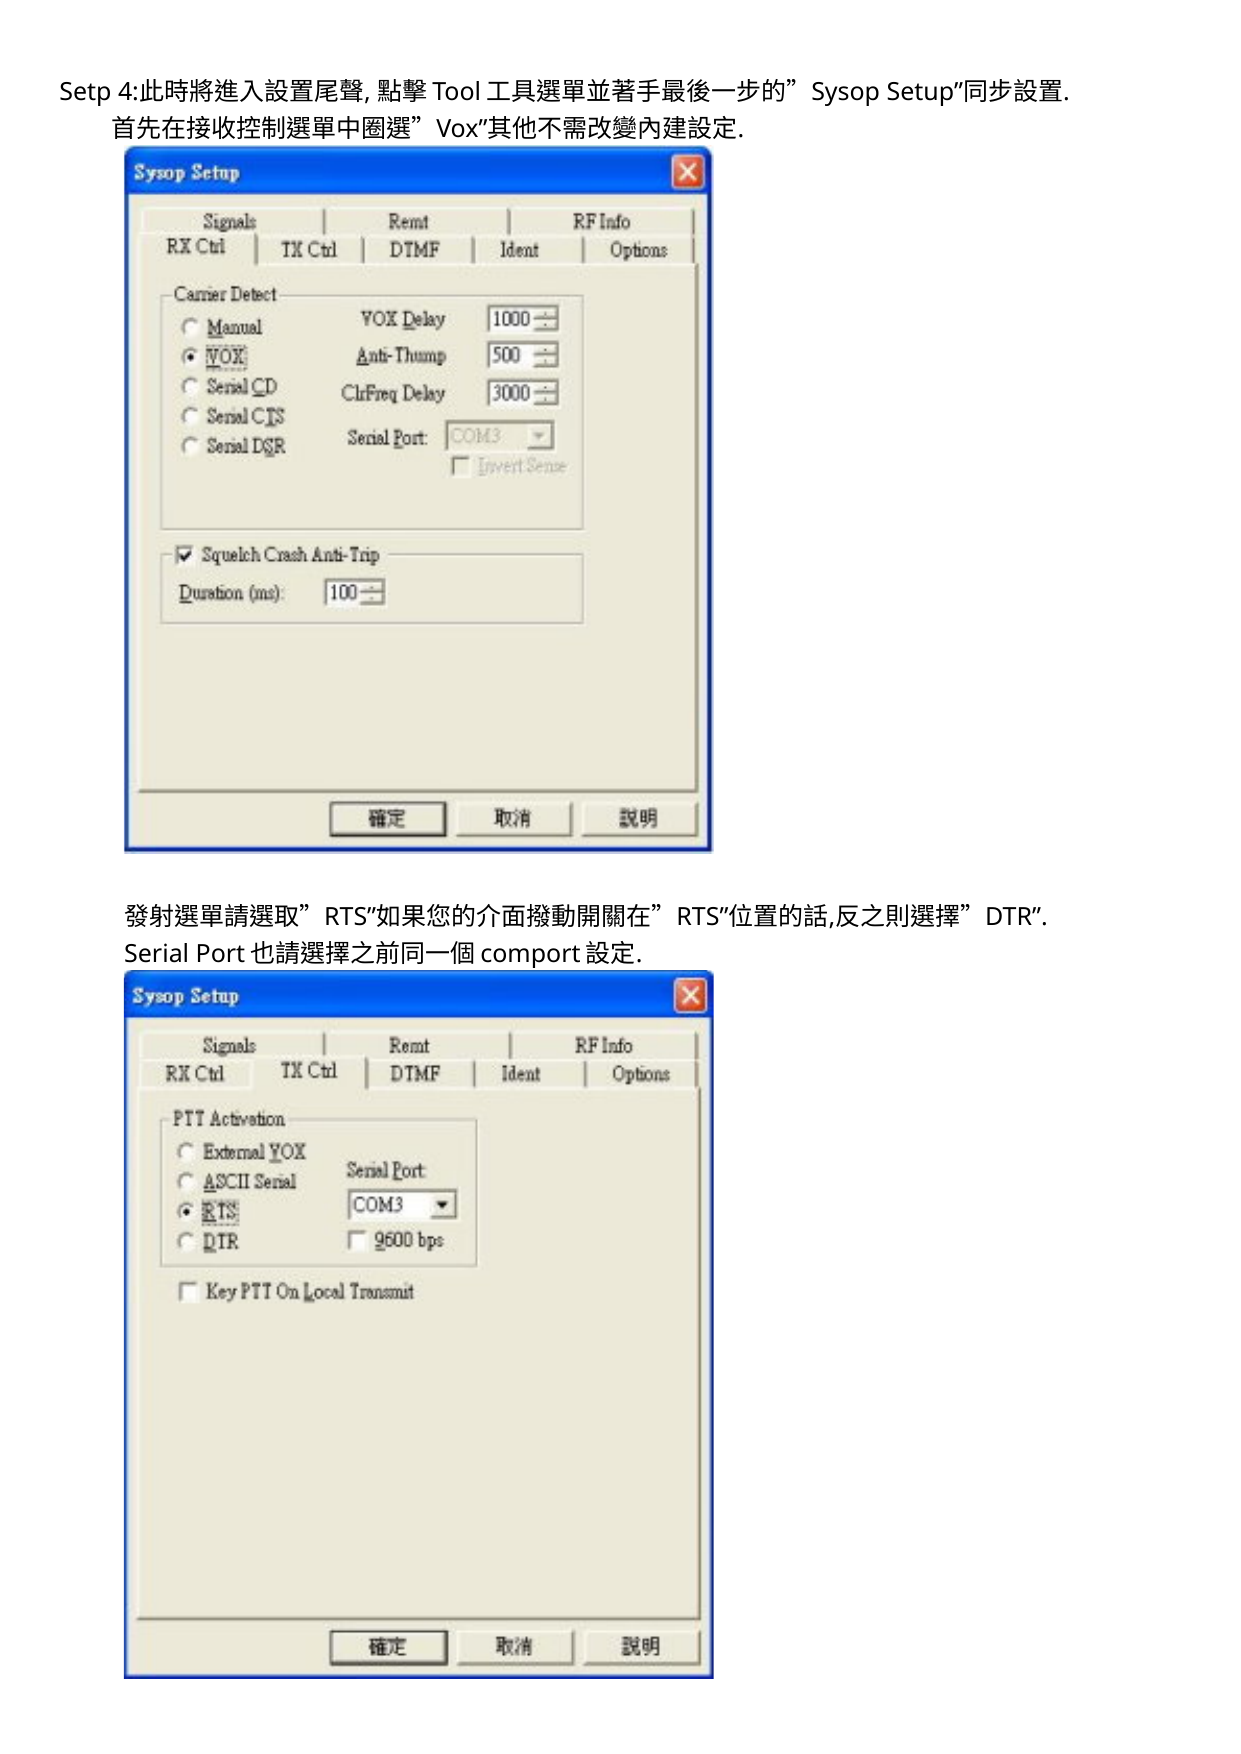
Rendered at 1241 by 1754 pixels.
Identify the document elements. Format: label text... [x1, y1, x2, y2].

text Serial Port也請選擇之前同一個comport設定. [59, 933, 1181, 971]
text Setp 4:此時將進入設置尾聲, 點擊Tool工具選單並著手最後一步的”Sysop Setup”同步設置. [59, 71, 1181, 108]
picture [123, 145, 714, 854]
picture [123, 970, 714, 1679]
text 首先在接收控制選單中圈選”Vox”其他不需改變內建設定. [59, 108, 1181, 146]
text 發射選單請選取”RTS”如果您的介面撥動開關在”RTS”位置的話,反之則選擇”DTR”. [59, 896, 1181, 933]
